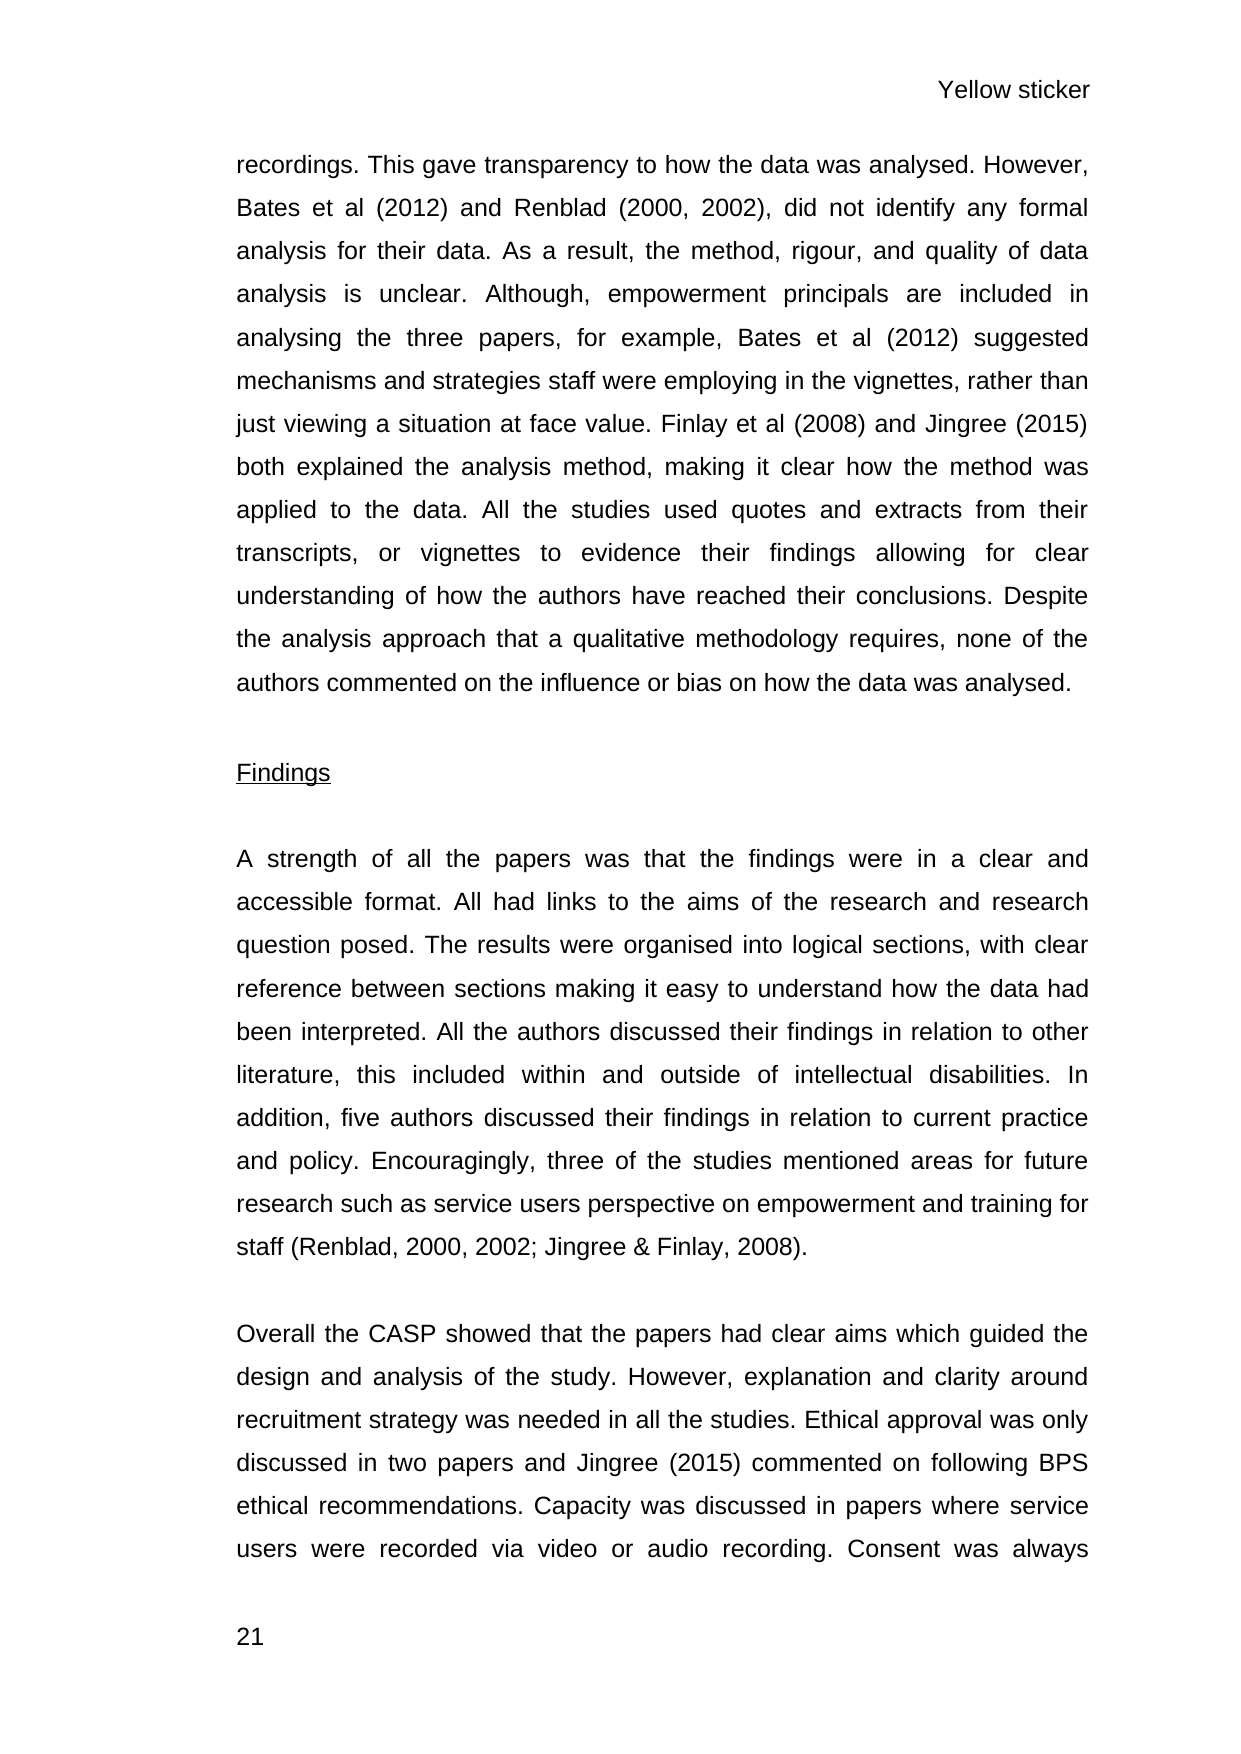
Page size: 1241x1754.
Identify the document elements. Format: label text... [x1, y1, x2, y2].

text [236, 1318, 1090, 1563]
subtitle Findings [236, 758, 1090, 787]
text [236, 150, 1090, 696]
text A strength of all the papers was that the findings were in a clear and accessible format. All had links to the aims of the research and research question posed. The results were organised into logical sections, with clear reference between sections making it easy to understand how the data had been interpreted. All the authors discussed their findings in relation to other literature, this included within and outside of intellectual disabilities. In addition, five authors discussed their findings in relation to current practice and policy. Encouragingly, three of the studies mentioned areas for future research such as service users perspective on empowerment and training for staff (Renblad, 2000, 2002; Jingree & Finlay, 2008). [236, 844, 1090, 1261]
